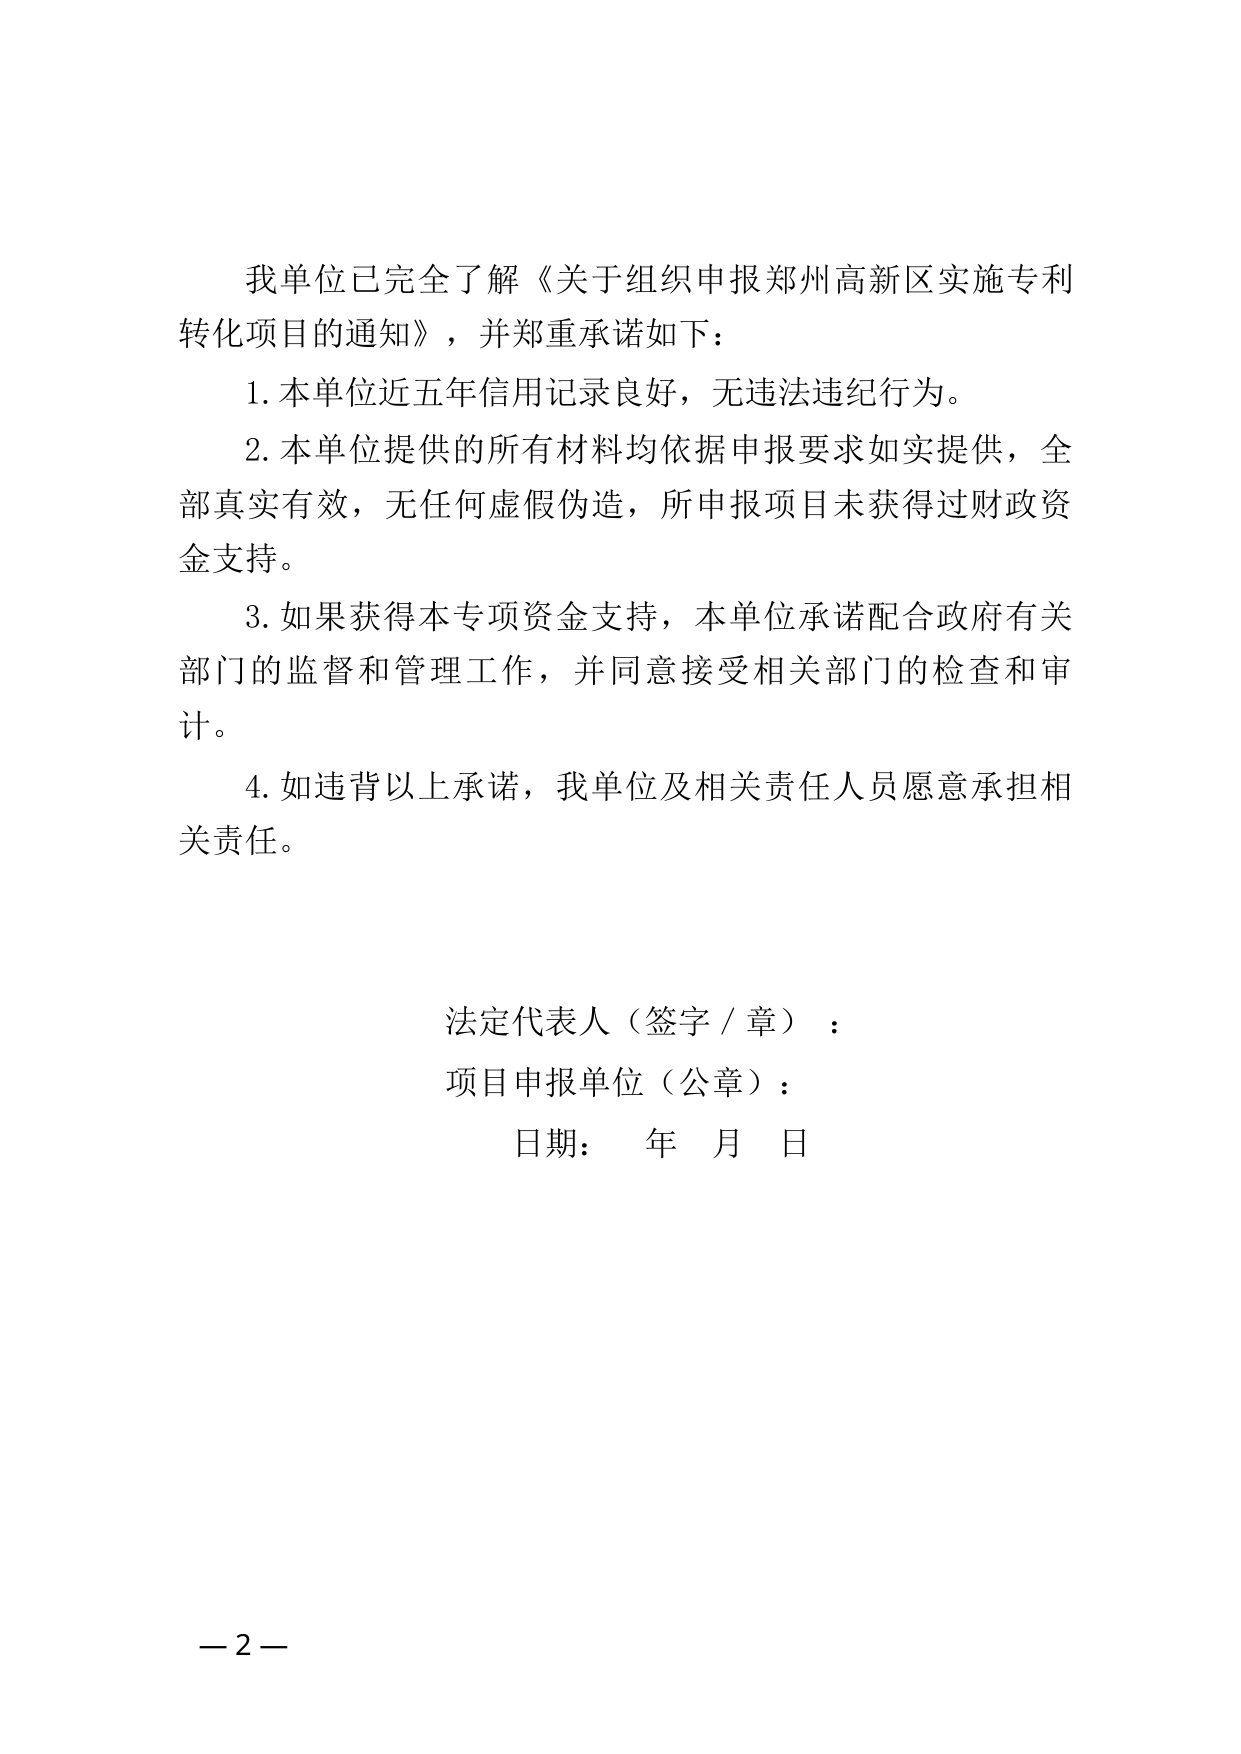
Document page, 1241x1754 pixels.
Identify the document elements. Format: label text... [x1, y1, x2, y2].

text 4.如违背以上承诺，我单位及相关责任人员愿意承担相 关责任。 [178, 765, 1075, 857]
text 1.本单位近五年信用记录良好，无违法违纪行为。 [178, 371, 1087, 409]
text 法定代表人（签字／章） ： [444, 1000, 911, 1038]
text 日期： 年 月 日 [178, 1122, 1208, 1160]
text 2.本单位提供的所有材料均依据申报要求如实提供，全部真实有效，无任何虚假伪造，所申报项目未获得过财政资 金支持。 [178, 428, 1074, 575]
text 3.如果获得本专项资金支持，本单位承诺配合政府有关部门的监督和管理工作，并同意接受相关部门的检查和审计。 [178, 595, 1075, 742]
text 项目申报单位（公章）： [444, 1061, 911, 1099]
text 我单位已完全了解《关于组织申报郑州高新区实施专利转化项目的通知》，并郑重承诺如下： [178, 258, 1075, 351]
